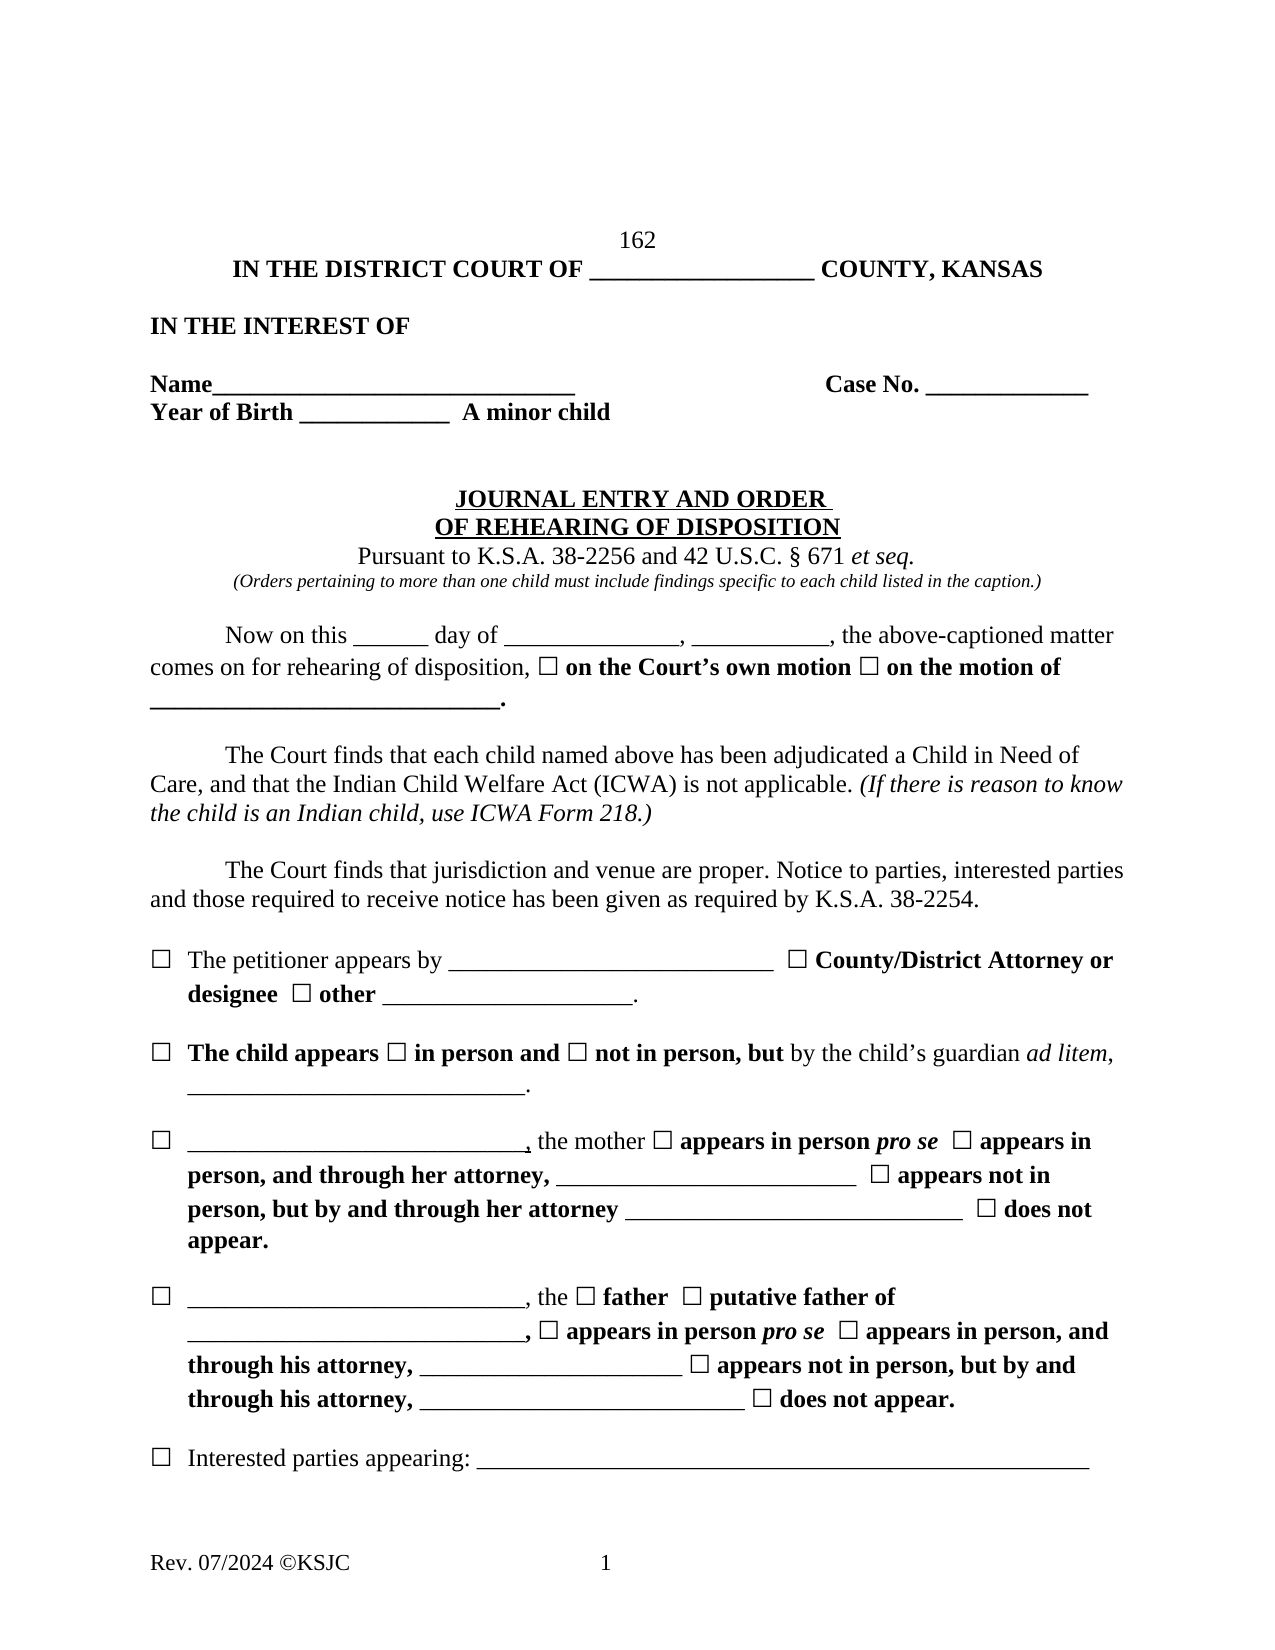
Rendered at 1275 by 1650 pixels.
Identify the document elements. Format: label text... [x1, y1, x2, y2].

text Now on this ______ day of ______________, ___________, the above-captioned matter comes on for rehearing of disposition, ☐ on the Court’s own motion ☐ on the motion of ____________________________. [150, 620, 1125, 712]
text Year of Birth ____________ A minor child [150, 397, 1125, 426]
text (Orders pertaining to more than one child must include findings specific to each child listed in the caption.) [150, 570, 1125, 620]
text ☐ The child appears ☐ in person and ☐ not in person, but by the child’s guardian ad litem, ___________________________. [150, 1035, 1125, 1098]
text ☐ ___________________________, the ☐ father ☐ putative father of ___________________________, ☐ appears in person pro se ☐ appears in person, and through his attorney, _____________________ ☐ appears not in person, but by and through his attorney, __________________________ ☐ does not appear. [150, 1279, 1125, 1415]
text IN THE DISTRICT COURT OF __________________ COUNTY, KANSAS [150, 254, 1125, 311]
text The Court finds that each child named above has been adjudicated a Child in Need of Care, and that the Indian Child Welfare Act (ICWA) is not applicable. (If there is reason to know the child is an Indian child, use ICWA Form 218.) [150, 741, 1125, 827]
text ☐ ___________________________, the mother ☐ appears in person pro se ☐ appears in person, and through her attorney, ________________________ ☐ appears not in person, but by and through her attorney ___________________________ ☐ does not appear. [150, 1123, 1125, 1254]
text OF REHEARING OF DISPOSITION [150, 512, 1125, 541]
text ☐ Interested parties appearing: _________________________________________________ [150, 1440, 1125, 1474]
text IN THE INTEREST OF Name_____________________________ Case No. _____________ [150, 311, 1125, 397]
text 162 [150, 225, 1125, 254]
text JOURNAL ENTRY AND ORDER [150, 484, 1125, 512]
text ☐ The petitioner appears by __________________________ ☐ County/District Attorney or designee ☐ other ____________________. [150, 942, 1125, 1010]
text Pursuant to K.S.A. 38-2256 and 42 U.S.C. § 671 et seq. [150, 541, 1125, 570]
text The Court finds that jurisdiction and venue are proper. Notice to parties, interested parties and those required to receive notice has been given as required by K.S.A. 38-2254. [150, 856, 1125, 913]
